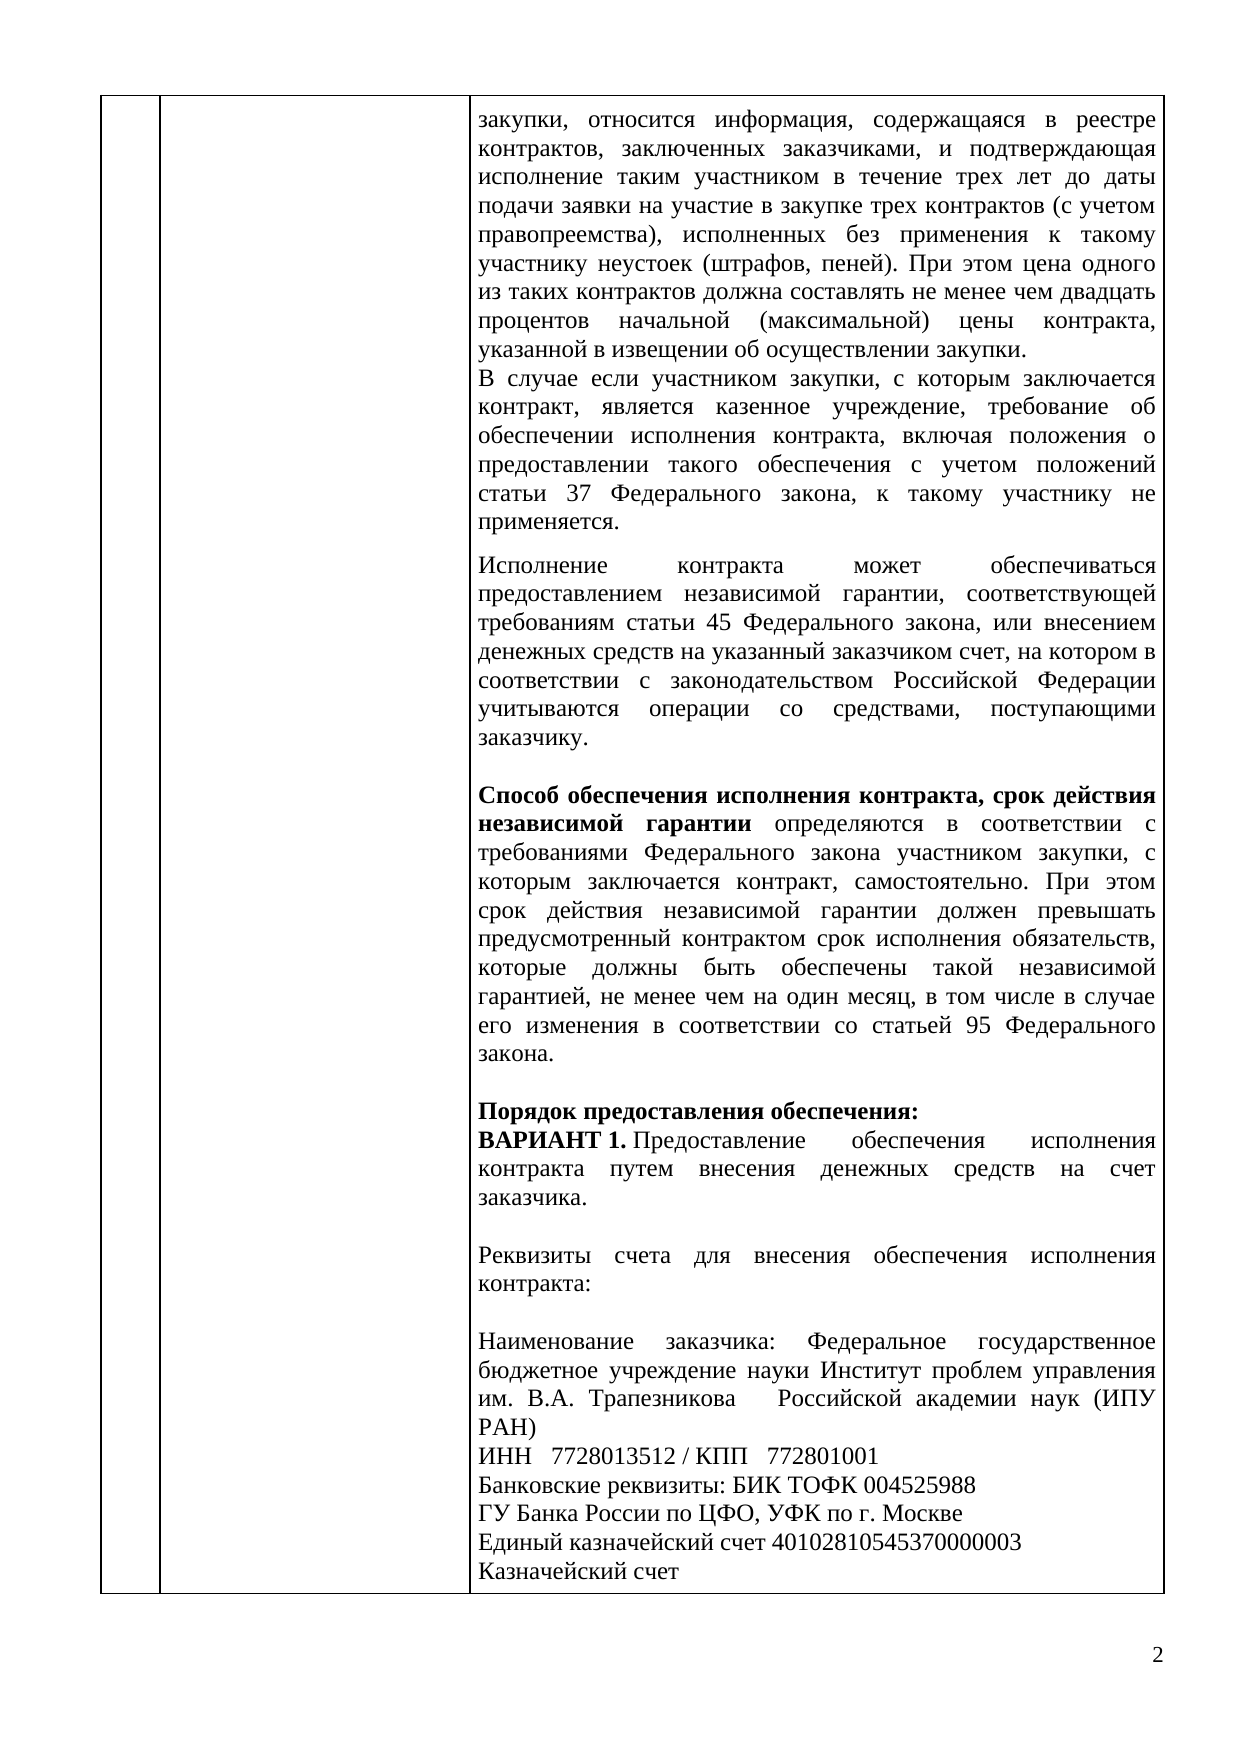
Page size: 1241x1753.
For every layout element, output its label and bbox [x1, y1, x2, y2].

table_cell [102, 96, 159, 1592]
table_cell [471, 96, 1163, 1592]
table_cell [161, 96, 469, 1592]
